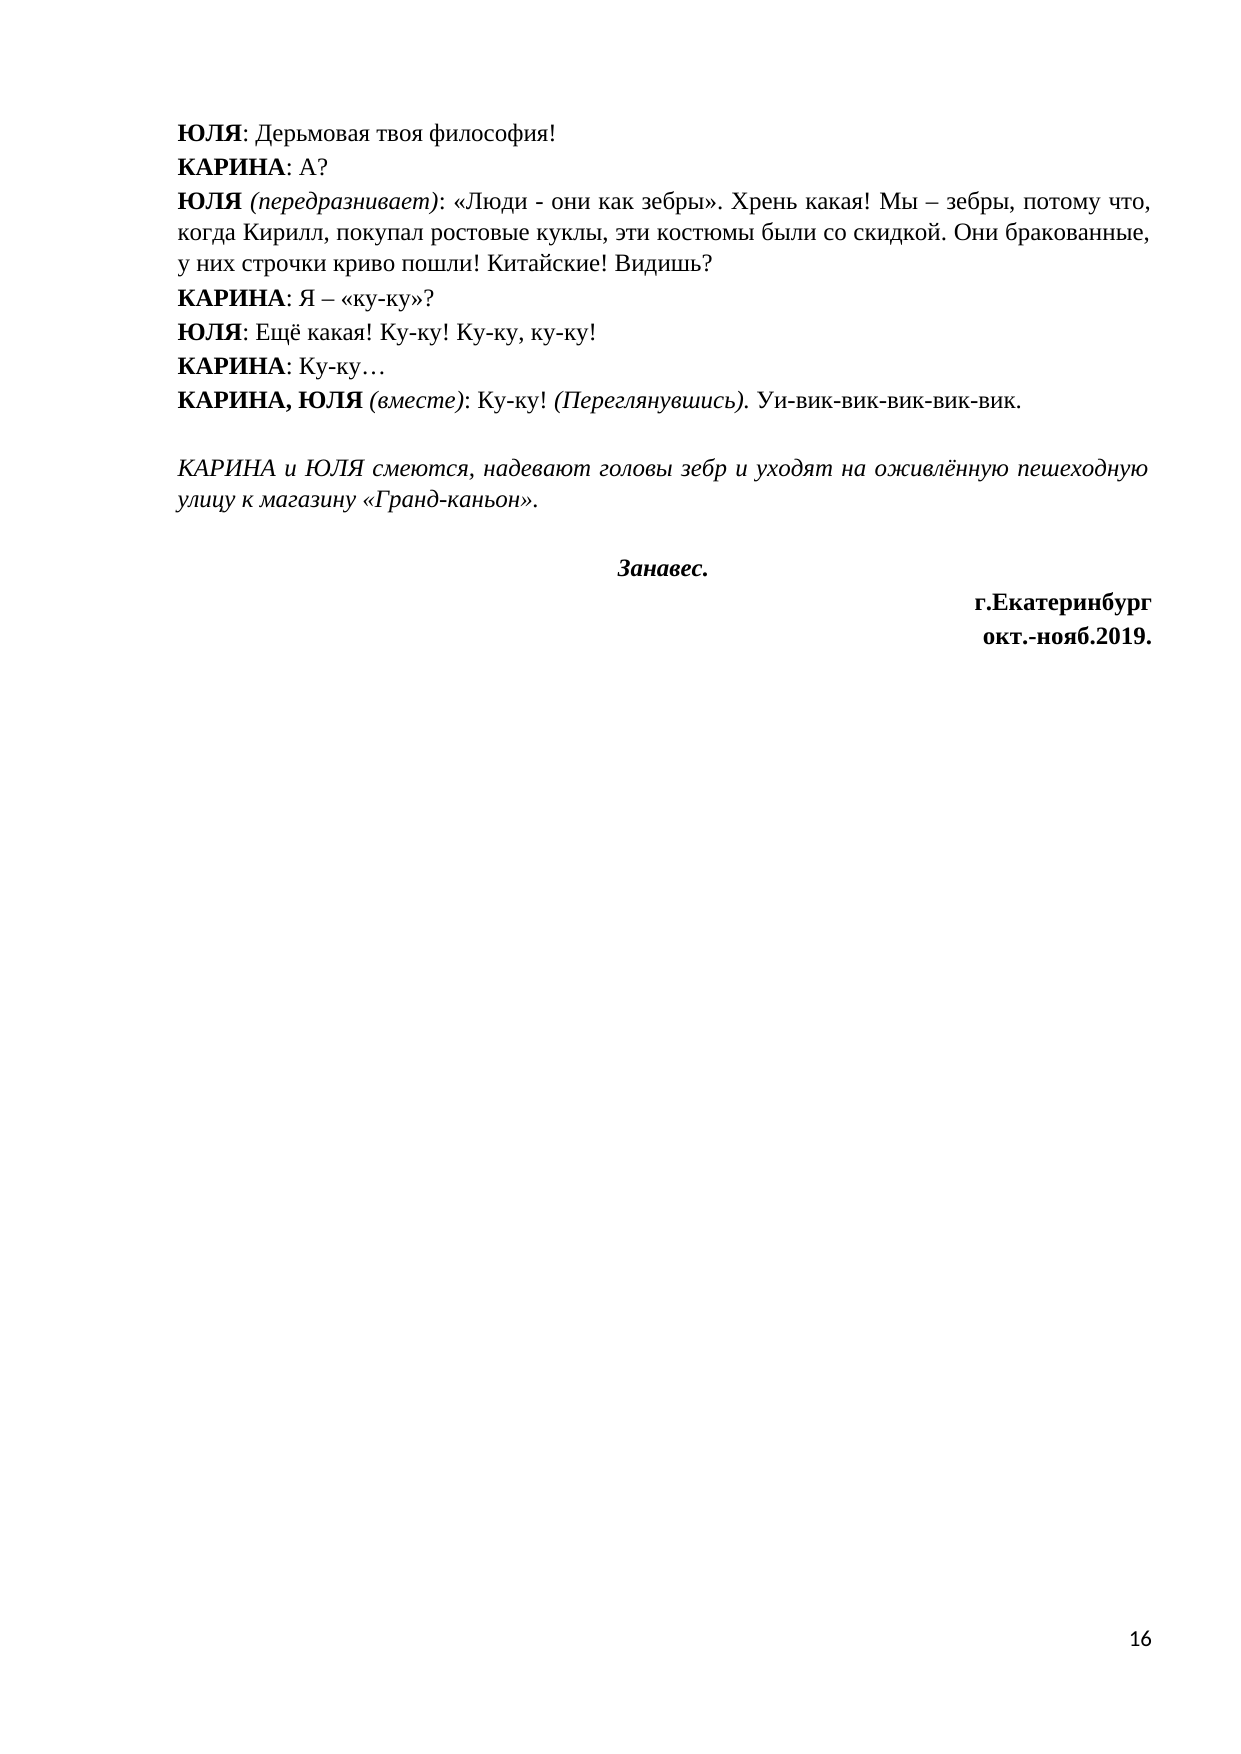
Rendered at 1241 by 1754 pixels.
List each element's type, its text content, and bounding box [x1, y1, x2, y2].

text ЮЛЯ: Ещё какая! Ку-ку! Ку-ку, ку-ку! [177, 317, 1152, 346]
text ЮЛЯ (передразнивает): «Люди - они как зебры». Хрень какая! Мы – зебры, потому что, когда Кирилл, покупал ростовые куклы, эти костюмы были со скидкой. Они бракованные, у них строчки криво пошли! Китайские! Видишь? [177, 186, 1152, 277]
text КАРИНА: Я – «ку-ку»? [177, 283, 1152, 311]
text Занавес. [177, 553, 1152, 582]
text окт.-нояб.2019. [177, 621, 1152, 650]
text КАРИНА, ЮЛЯ (вместе): Ку-ку! (Переглянувшись). Уи-вик-вик-вик-вик-вик. [177, 385, 1152, 414]
text КАРИНА и ЮЛЯ смеются, надевают головы зебр и уходят на оживлённую пешеходную улицу к магазину «Гранд-каньон». [177, 453, 1152, 513]
text КАРИНА: Ку-ку… [177, 351, 1152, 380]
text ЮЛЯ: Дерьмовая твоя философия! [177, 118, 1152, 147]
text КАРИНА: А? [177, 152, 1152, 181]
text г.Екатеринбург [177, 587, 1152, 616]
